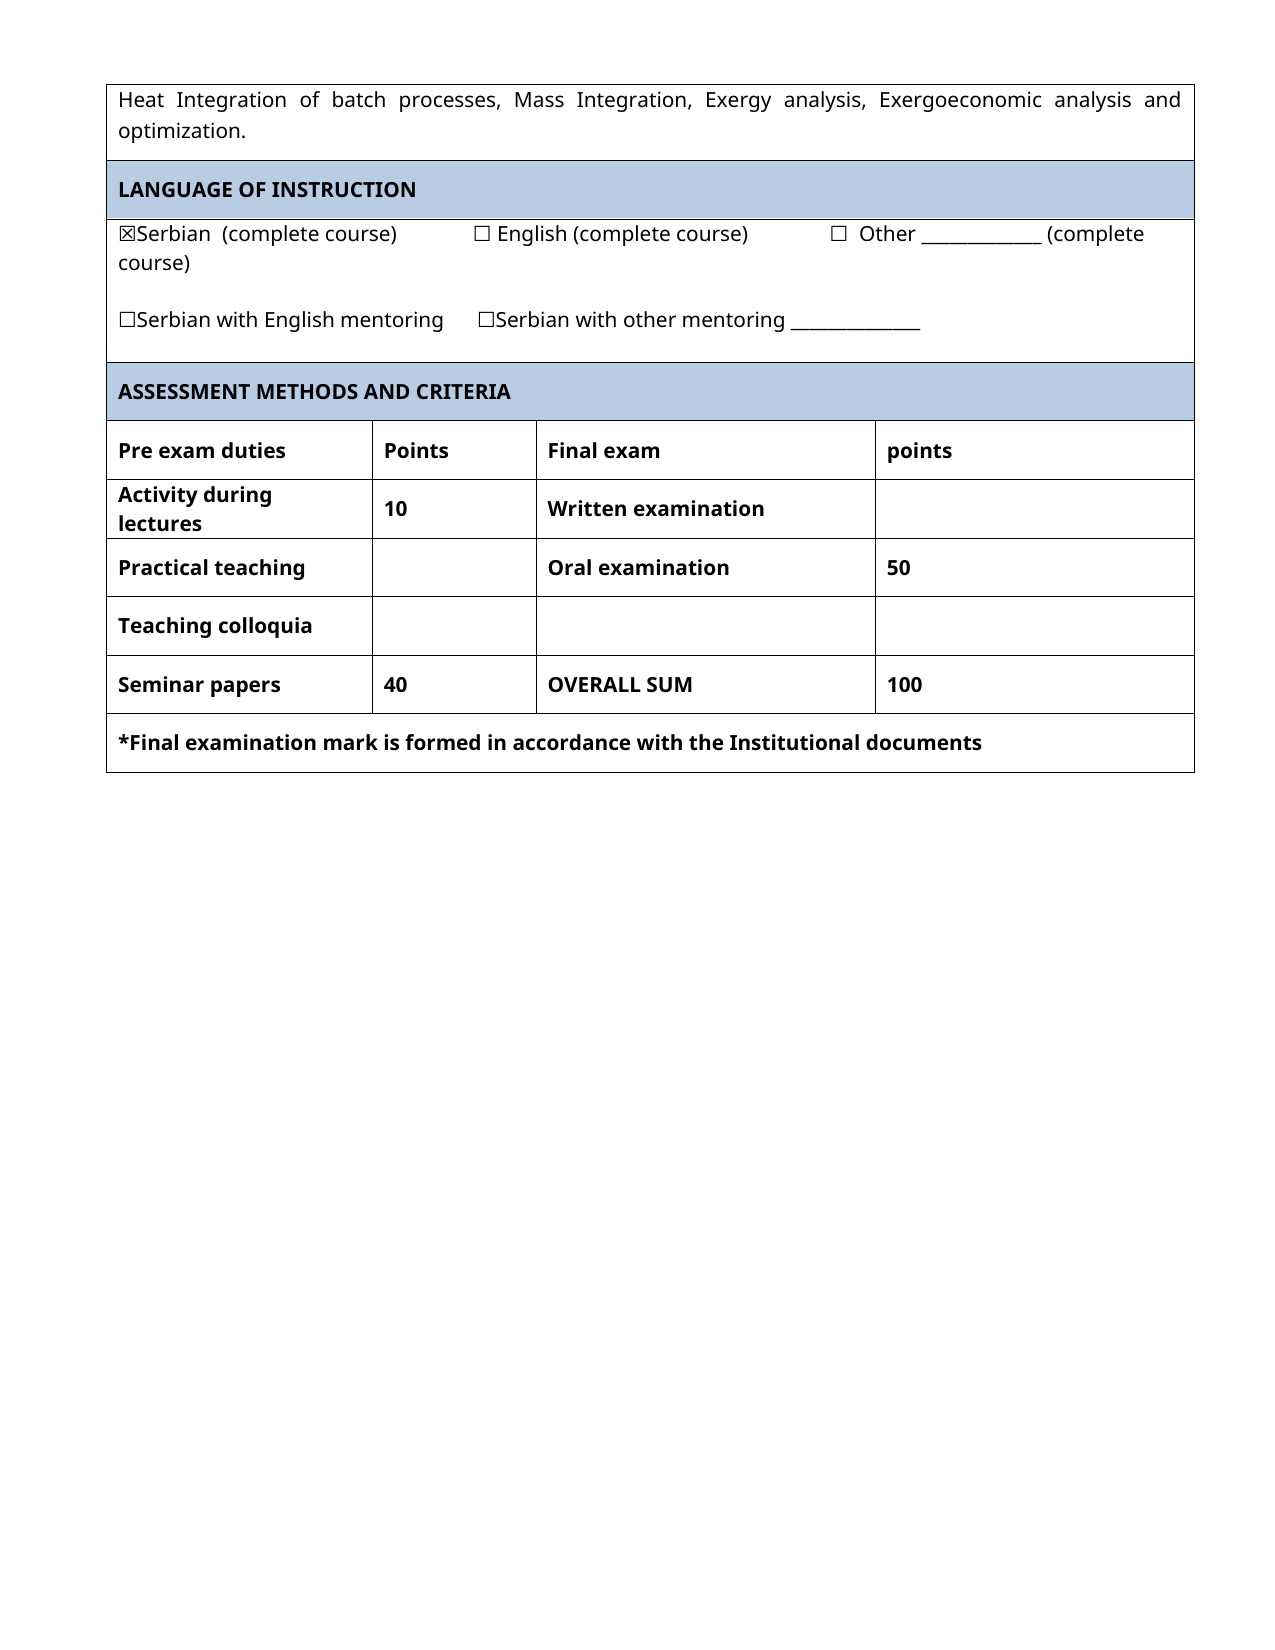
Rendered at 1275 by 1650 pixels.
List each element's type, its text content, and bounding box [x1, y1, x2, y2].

table_cell [373, 539, 536, 596]
table_cell [876, 480, 1194, 537]
table_cell 40 [373, 656, 536, 713]
table_cell OVERALL SUM [537, 656, 875, 713]
table_cell Pre exam duties [107, 421, 372, 479]
table_cell Written examination [537, 480, 875, 537]
table_cell 10 [373, 480, 536, 537]
table_cell *Final examination mark is formed in accordance with the Institutional documents [107, 714, 1194, 772]
table_cell Activity during lectures [107, 480, 372, 537]
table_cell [107, 85, 1194, 160]
table_cell [537, 597, 875, 654]
table_cell Teaching colloquia [107, 597, 372, 654]
table_cell Oral examination [537, 539, 875, 596]
table_cell [876, 597, 1194, 654]
table_cell LANGUAGE OF INSTRUCTION [107, 161, 1194, 218]
table_cell ASSESSMENT METHODS AND CRITERIA [107, 363, 1194, 420]
table_cell 50 [876, 539, 1194, 596]
table_cell Serbian (complete course) English (complete course) Other _____________ (complete course) Serbian with English mentoring Serbian with other mentoring ______________ [107, 220, 1194, 362]
table_cell [373, 597, 536, 654]
table_cell Final exam [537, 421, 875, 479]
table_cell Seminar papers [107, 656, 372, 713]
table_cell Points [373, 421, 536, 479]
table_cell Practical teaching [107, 539, 372, 596]
table_cell points [876, 421, 1194, 479]
table_cell 100 [876, 656, 1194, 713]
